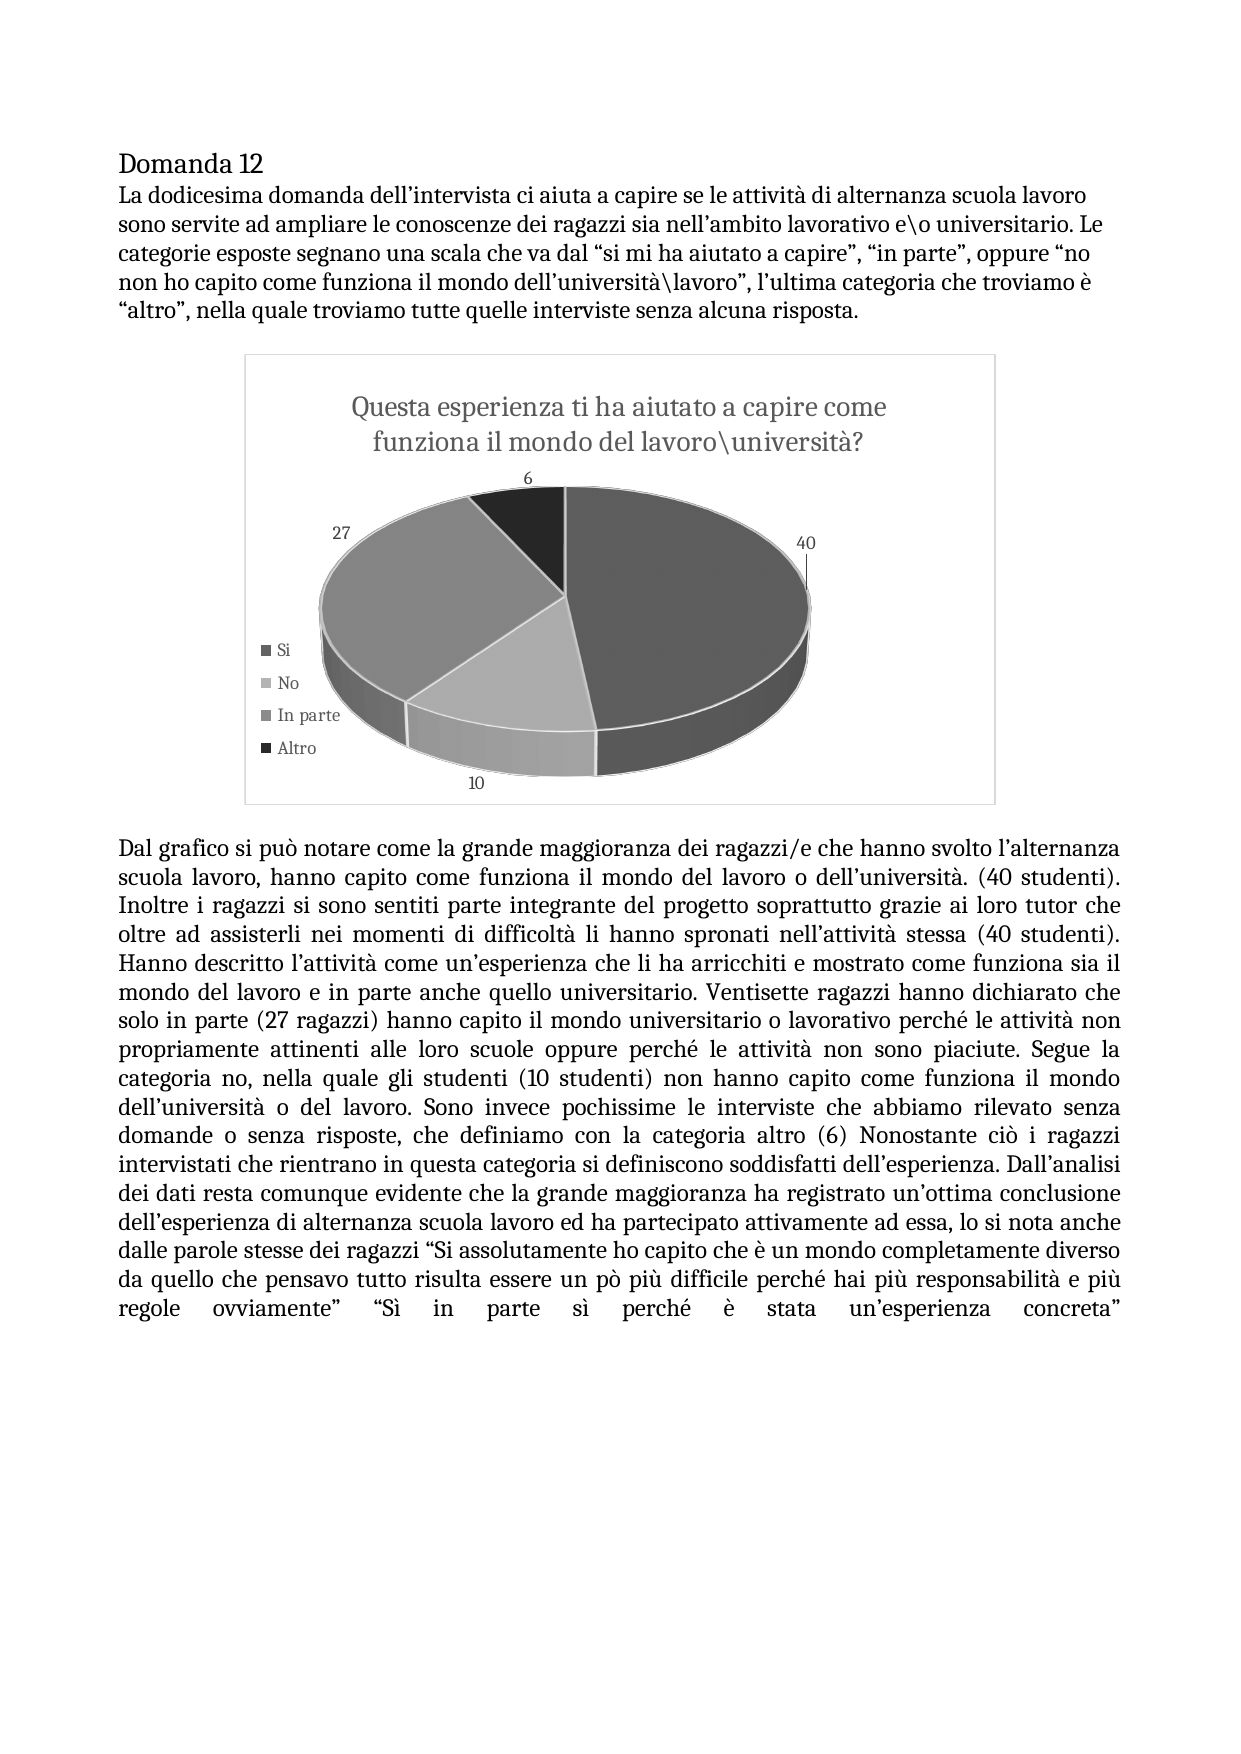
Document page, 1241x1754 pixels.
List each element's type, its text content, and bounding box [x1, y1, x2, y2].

text La dodicesima domanda dell’intervista ci aiuta a capire se le attività di alternanza scuola lavoro sono servite ad ampliare le conoscenze dei ragazzi sia nell’ambito lavorativo e\o universitario. Le categorie esposte segnano una scala che va dal “si mi ha aiutato a capire”, “in parte”, oppure “no non ho capito come funziona il mondo dell’università\lavoro”, l’ultima categoria che troviamo è “altro”, nella quale troviamo tutte quelle interviste senza alcuna risposta. [118, 181, 1122, 325]
text Dal grafico si può notare come la grande maggioranza dei ragazzi/e che hanno svolto l’alternanza scuola lavoro, hanno capito come funziona il mondo del lavoro o dell’università. (40 studenti). Inoltre i ragazzi si sono sentiti parte integrante del progetto soprattutto grazie ai loro tutor che oltre ad assisterli nei momenti di difficoltà li hanno spronati nell’attività stessa (40 studenti). Hanno descritto l’attività come un’esperienza che li ha arricchiti e mostrato come funziona sia il mondo del lavoro e in parte anche quello universitario. Ventisette ragazzi hanno dichiarato che solo in parte (27 ragazzi) hanno capito il mondo universitario o lavorativo perché le attività non propriamente attinenti alle loro scuole oppure perché le attività non sono piaciute. Segue la categoria no, nella quale gli studenti (10 studenti) non hanno capito come funziona il mondo dell’università o del lavoro. Sono invece pochissime le interviste che abbiamo rilevato senza domande o senza risposte, che definiamo con la categoria altro (6) Nonostante ciò i ragazzi intervistati che rientrano in questa categoria si definiscono soddisfatti dell’esperienza. Dall’analisi dei dati resta comunque evidente che la grande maggioranza ha registrato un’ottima conclusione dell’esperienza di alternanza scuola lavoro ed ha partecipato attivamente ad essa, lo si nota anche dalle parole stesse dei ragazzi “Si assolutamente ho capito che è un mondo completamente diverso da quello che pensavo tutto risulta essere un pò più difficile perché hai più responsabilità e più regole ovviamente” “Sì in parte sì perché è stata un’esperienza concreta” [118, 834, 1122, 1351]
text Domanda 12 [118, 148, 1122, 181]
